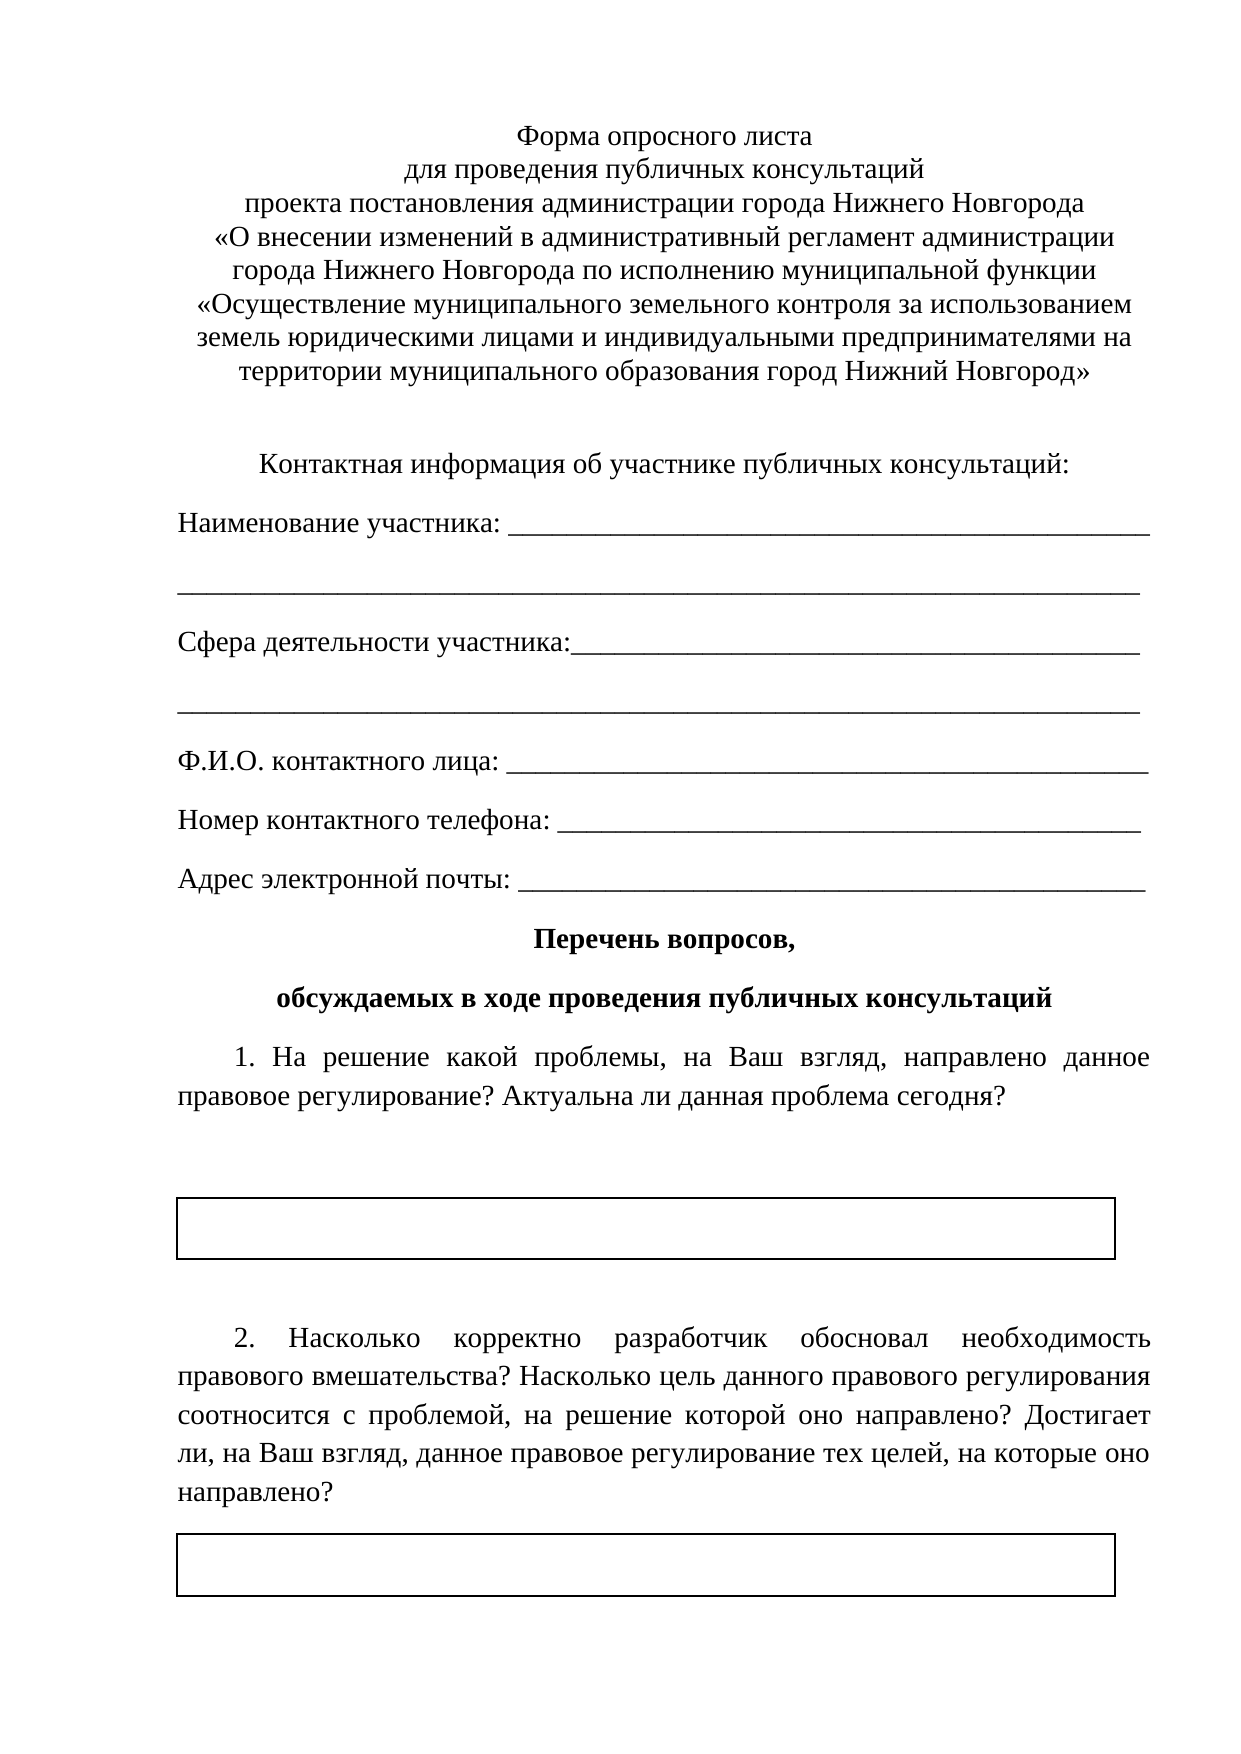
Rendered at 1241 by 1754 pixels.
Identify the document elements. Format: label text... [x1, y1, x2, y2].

text __________________________________________________________________ [177, 564, 1152, 598]
text обсуждаемых в ходе проведения публичных консультаций [177, 980, 1152, 1014]
text для проведения публичных консультаций [177, 152, 1152, 185]
text Форма опросного листа [177, 118, 1152, 152]
text Ф.И.О. контактного лица: ____________________________________________ [177, 743, 1152, 776]
text __________________________________________________________________ [177, 683, 1152, 717]
text 2. Насколько корректно разработчик обосновал необходимость правового вмешательства? Насколько цель данного правового регулирования соотносится с проблемой, на решение которой оно направлено? Достигает ли, на Ваш взгляд, данное правовое регулирование тех целей, на которые оно направлено? [177, 1320, 1152, 1507]
text Сфера деятельности участника:_______________________________________ [177, 624, 1152, 657]
text Контактная информация об участнике публичных консультаций: [177, 446, 1152, 479]
table_header [178, 1199, 1114, 1258]
text 1. На решение какой проблемы, на Ваш взгляд, направлено данное правовое регулирование? Актуальна ли данная проблема сегодня? [177, 1039, 1152, 1112]
text Наименование участника: ____________________________________________ [177, 505, 1152, 539]
text «О внесении изменений в административный регламент администрации города Нижнего Новгорода по исполнению муниципальной функции «Осуществление муниципального земельного контроля за использованием земель юридическими лицами и индивидуальными предпринимателями на территории муниципального образования город Нижний Новгород» [177, 219, 1152, 386]
text Адрес электронной почты: ___________________________________________ [177, 861, 1152, 895]
text проекта постановления администрации города Нижнего Новгорода [177, 185, 1152, 219]
text Перечень вопросов, [177, 921, 1152, 954]
text Номер контактного телефона: ________________________________________ [177, 802, 1152, 836]
table_header [178, 1535, 1114, 1595]
